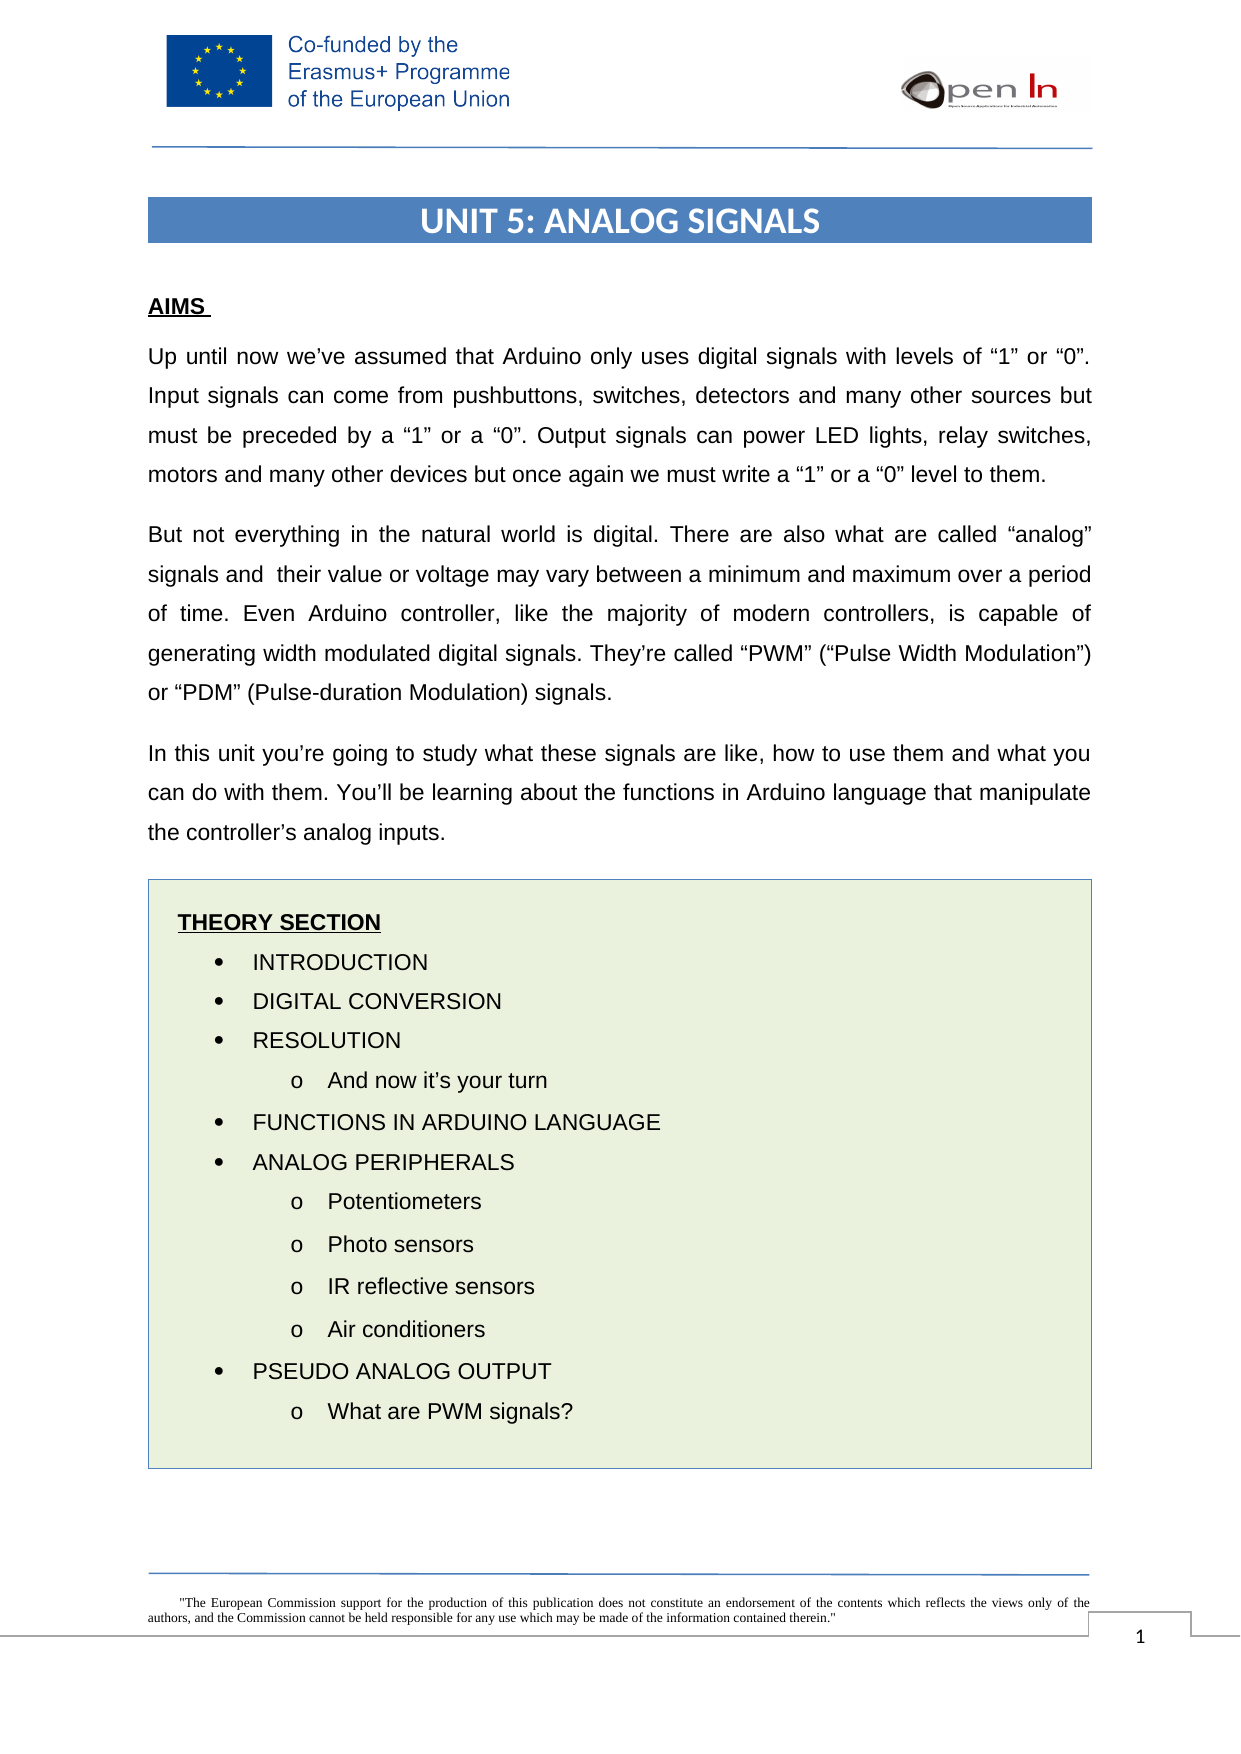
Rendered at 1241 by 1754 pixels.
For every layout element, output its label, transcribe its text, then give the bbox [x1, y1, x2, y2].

picture [166, 35, 510, 111]
text Up until now we’ve assumed that Arduino only uses digital signals with levels of “1” or “0”. Input signals can come from pushbuttons, switches, detectors and many other sources but must be preceded by a “1” or a “0”. Output signals can power LED lights, relay switches, motors and many other devices but once again we must write a “1” or a “0” level to them. [148, 343, 1092, 487]
text In this unit you’re going to study what these signals are like, how to use them and what you can do with them. You’ll be learning about the functions in Arduino language that manipulate the controller’s analog inputs. [148, 739, 1092, 845]
text But not everything in the natural world is digital. There are also what are called “analog” signals and their value or voltage may vary between a minimum and maximum over a period of time. Even Arduino controller, like the majority of modern controllers, is capable of generating width modulated digital signals. They’re called “PWM” (“Pulse Width Modulation”) or “PDM” (Pulse-duration Modulation) signals. [148, 521, 1092, 706]
text AIMS [148, 293, 1092, 319]
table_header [149, 880, 1091, 1468]
picture [900, 57, 1091, 111]
text UNIT 5: ANALOG SIGNALS [148, 197, 1092, 243]
